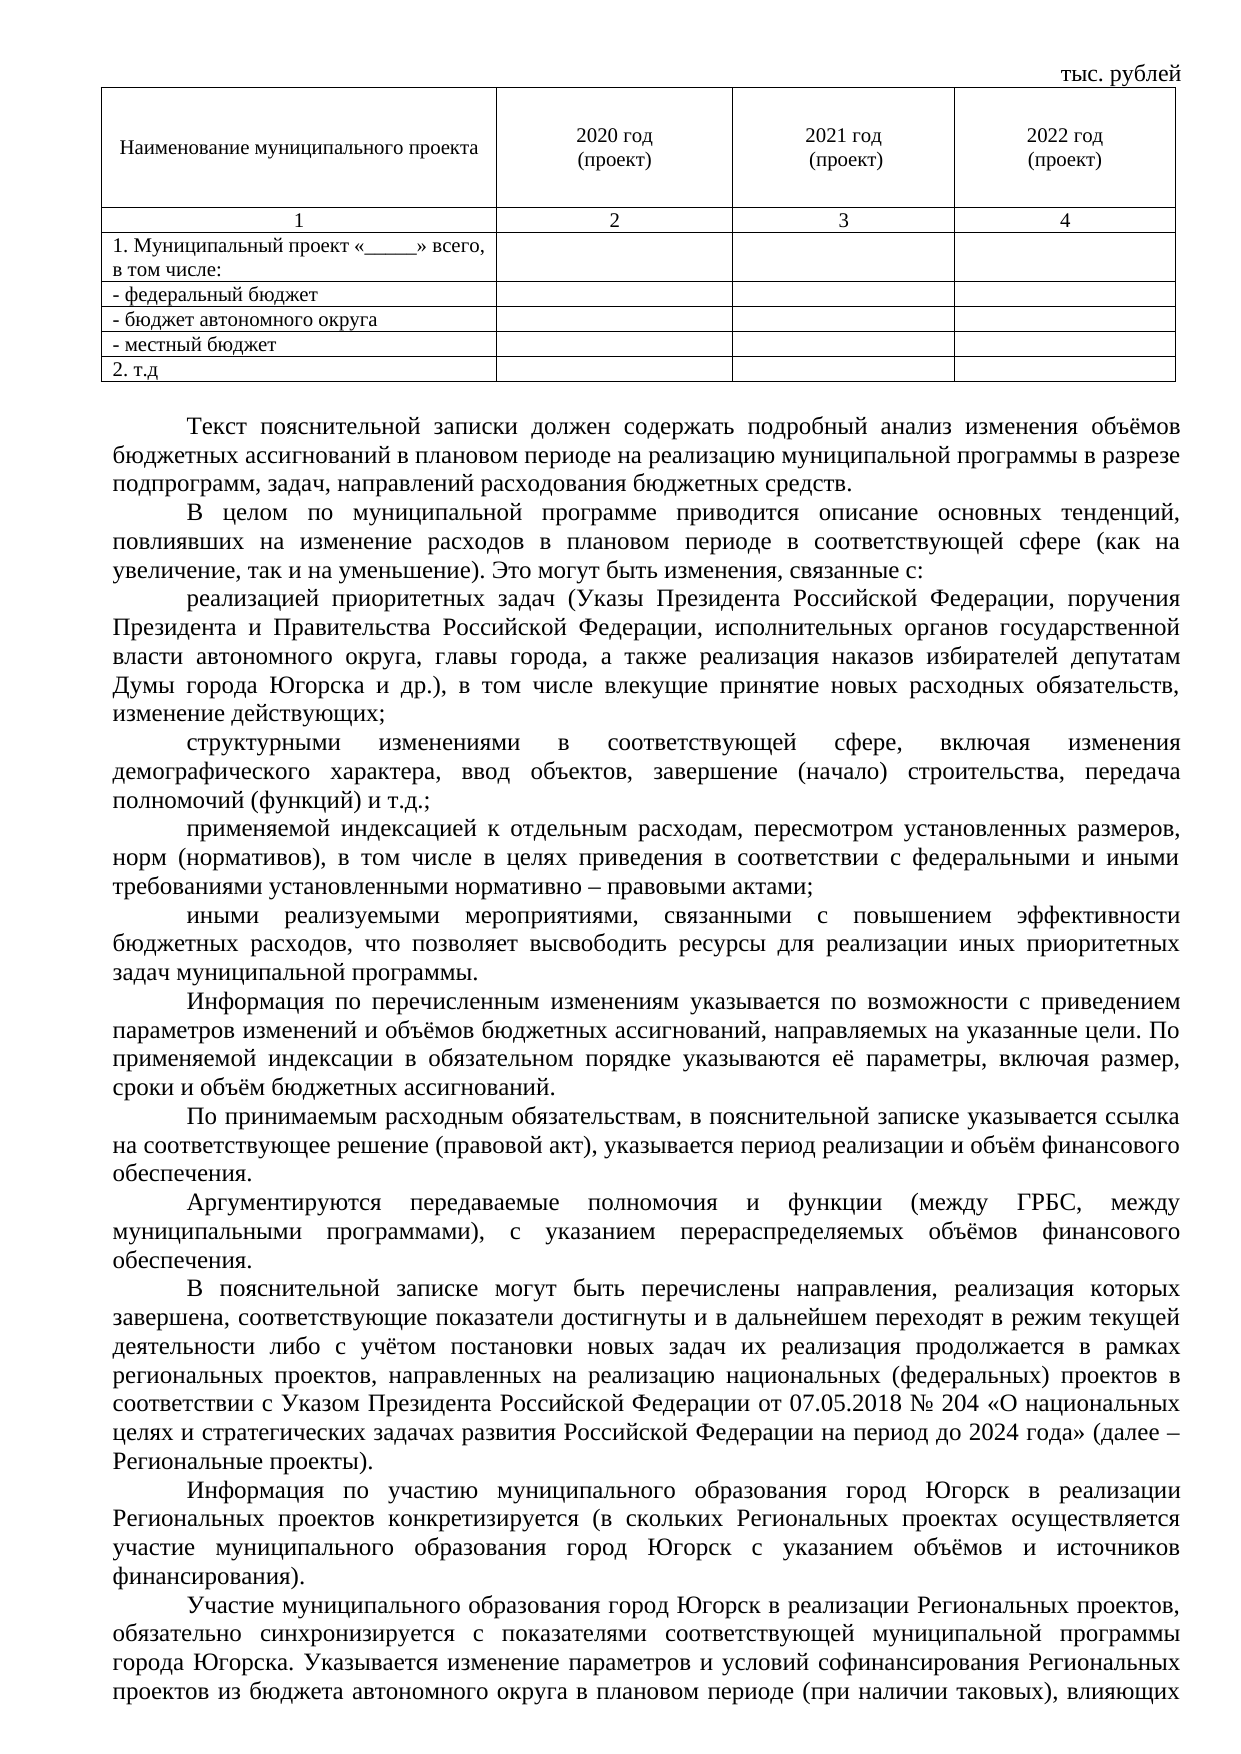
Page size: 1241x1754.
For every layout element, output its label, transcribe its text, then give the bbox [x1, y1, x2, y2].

text По принимаемым расходным обязательствам, в пояснительной записке указывается ссылка на соответствующее решение (правовой акт), указывается период реализации и объём финансового обеспечения. [112, 1101, 1181, 1187]
text Текст пояснительной записки должен содержать подробный анализ изменения объёмов бюджетных ассигнований в плановом периоде на реализацию муниципальной программы в разрезе подпрограмм, задач, направлений расходования бюджетных средств. [112, 411, 1181, 497]
text структурными изменениями в соответствующей сфере, включая изменения демографического характера, ввод объектов, завершение (начало) строительства, передача полномочий (функций) и т.д.; [112, 727, 1181, 813]
text Аргументируются передаваемые полномочия и функции (между ГРБС, между муниципальными программами), с указанием перераспределяемых объёмов финансового обеспечения. [112, 1187, 1181, 1273]
table_cell [733, 332, 954, 356]
text реализацией приоритетных задач (Указы Президента Российской Федерации, поручения Президента и Правительства Российской Федерации, исполнительных органов государственной власти автономного округа, главы города, а также реализация наказов избирателей депутатам Думы города Югорска и др.), в том числе влекущие принятие новых расходных обязательств, изменение действующих; [112, 583, 1181, 727]
table_header 2022 год (проект) [955, 88, 1175, 207]
table_cell [733, 307, 954, 331]
table_cell [733, 357, 954, 381]
table_cell 2 [497, 208, 732, 232]
table_cell [955, 357, 1175, 381]
text применяемой индексацией к отдельным расходам, пересмотром установленных размеров, норм (нормативов), в том числе в целях приведения в соответствии с федеральными и иными требованиями установленными нормативно – правовыми актами; [112, 813, 1181, 900]
table_cell [733, 233, 954, 281]
text иными реализуемыми мероприятиями, связанными с повышением эффективности бюджетных расходов, что позволяет высвободить ресурсы для реализации иных приоритетных задач муниципальной программы. [112, 900, 1181, 986]
text Информация по участию муниципального образования город Югорск в реализации Региональных проектов конкретизируется (в скольких Региональных проектах осуществляется участие муниципального образования город Югорск с указанием объёмов и источников финансирования). [112, 1475, 1181, 1590]
table_cell - федеральный бюджет [102, 282, 496, 306]
table_cell [497, 307, 732, 331]
table_cell - местный бюджет [102, 332, 496, 356]
table_cell [955, 307, 1175, 331]
table_cell [955, 282, 1175, 306]
text В целом по муниципальной программе приводится описание основных тенденций, повлиявших на изменение расходов в плановом периоде в соответствующей сфере (как на увеличение, так и на уменьшение). Это могут быть изменения, связанные с: [112, 497, 1181, 583]
table_header Наименование муниципального проекта [102, 88, 496, 207]
table_cell [497, 357, 732, 381]
table_cell [497, 233, 732, 281]
table_header 2020 год (проект) [497, 88, 732, 207]
text Информация по перечисленным изменениям указывается по возможности с приведением параметров изменений и объёмов бюджетных ассигнований, направляемых на указанные цели. По применяемой индексации в обязательном порядке указываются её параметры, включая размер, сроки и объём бюджетных ассигнований. [112, 986, 1181, 1101]
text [112, 1590, 1181, 1705]
table_cell 4 [955, 208, 1175, 232]
table_header 2021 год (проект) [733, 88, 954, 207]
table_cell 1 [102, 208, 496, 232]
table_cell [955, 332, 1175, 356]
table_cell - бюджет автономного округа [102, 307, 496, 331]
text тыс. рублей [112, 59, 1181, 87]
table_cell [497, 332, 732, 356]
text В пояснительной записке могут быть перечислены направления, реализация которых завершена, соответствующие показатели достигнуты и в дальнейшем переходят в режим текущей деятельности либо с учётом постановки новых задач их реализация продолжается в рамках региональных проектов, направленных на реализацию национальных (федеральных) проектов в соответствии с Указом Президента Российской Федерации от 07.05.2018 № 204 «О национальных целях и стратегических задачах развития Российской Федерации на период до 2024 года» (далее – Региональные проекты). [112, 1273, 1181, 1475]
table_cell [733, 282, 954, 306]
table_cell [955, 233, 1175, 281]
table_cell [497, 282, 732, 306]
table_cell 3 [733, 208, 954, 232]
table_cell 2. т.д [102, 357, 496, 381]
table_cell 1. Муниципальный проект «_____» всего, в том числе: [102, 233, 496, 281]
